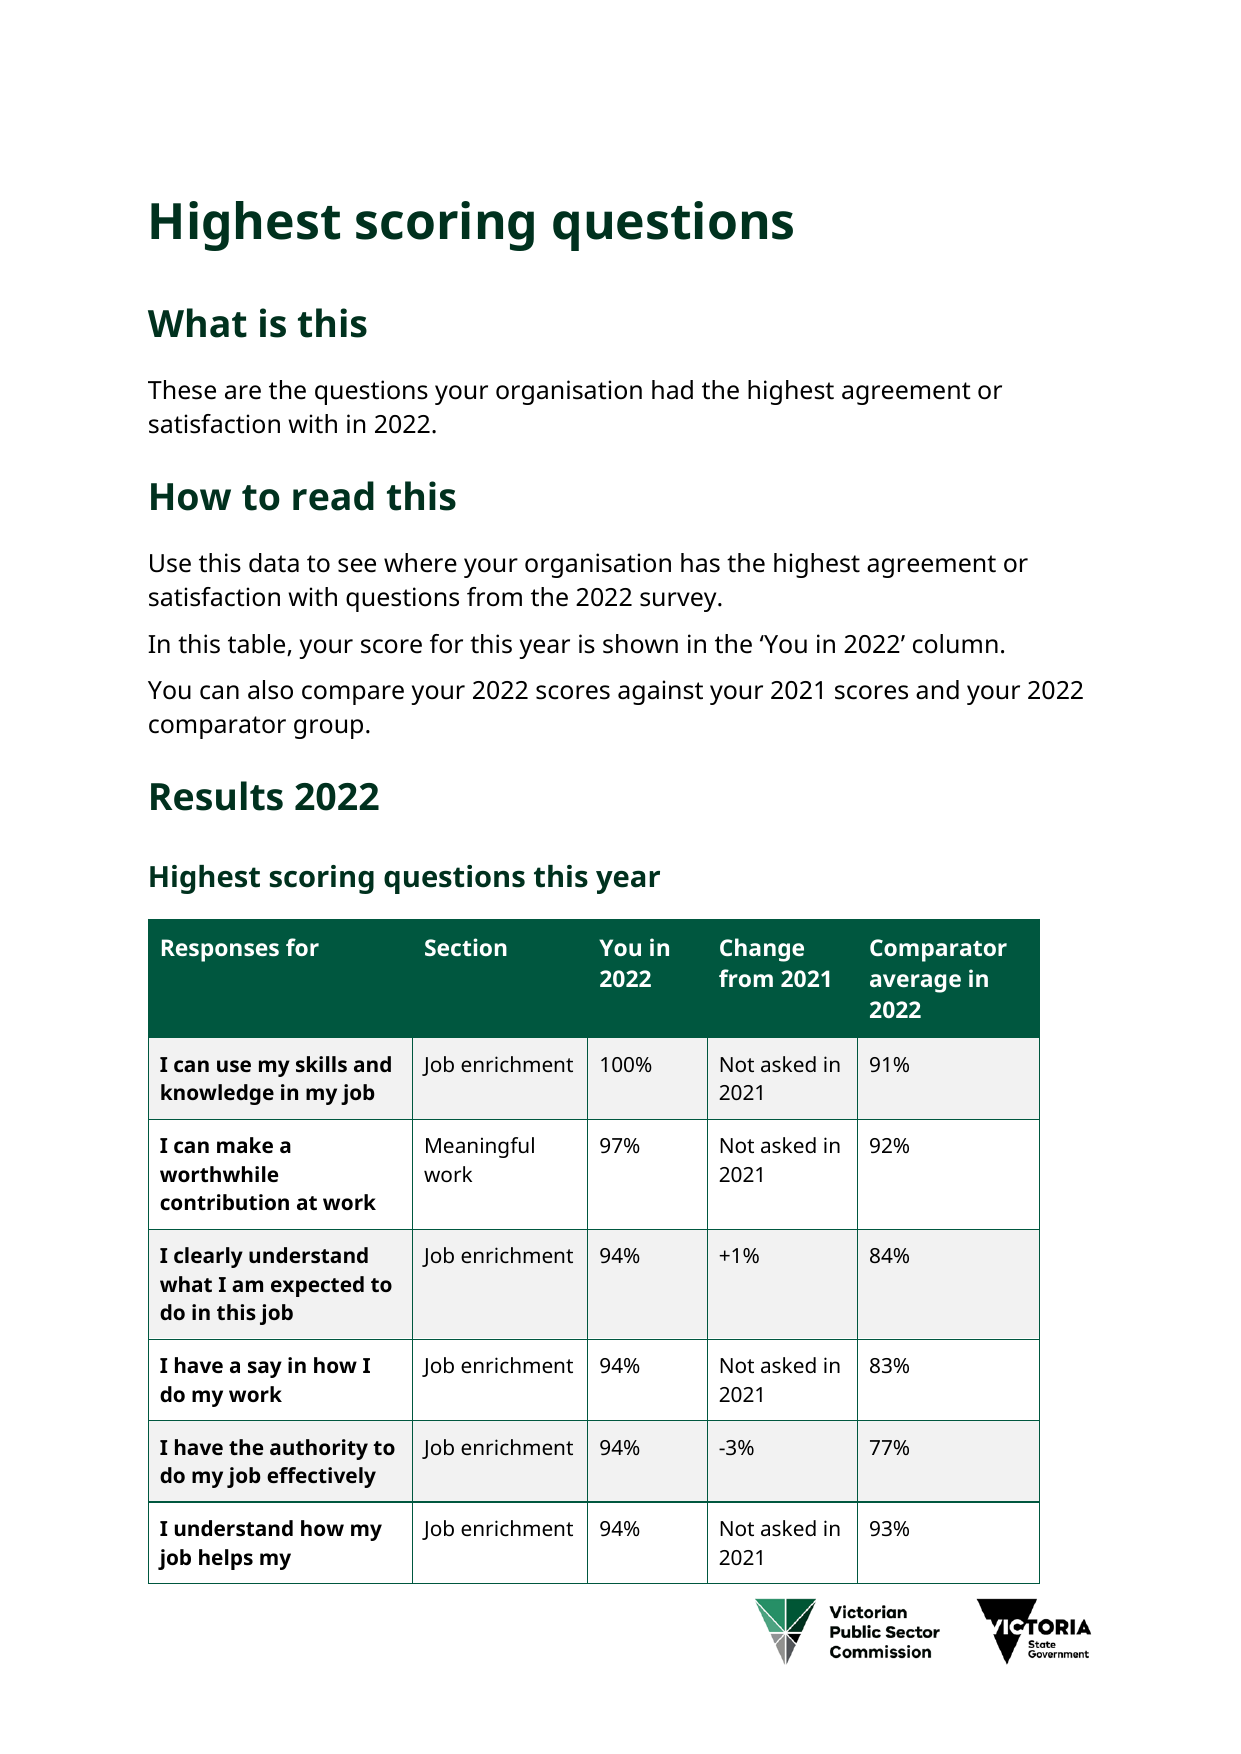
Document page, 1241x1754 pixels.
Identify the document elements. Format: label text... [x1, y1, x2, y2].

table_cell +1% [708, 1230, 857, 1338]
table_header Responses for [149, 920, 412, 1037]
table_cell I have the authority to do my job effectively [149, 1421, 412, 1501]
table_cell 94% [588, 1230, 707, 1338]
table_header Change from 2021 [708, 920, 857, 1037]
text Use this data to see where your organisation has the highest agreement or satisfaction with questions from the 2022 survey. [148, 546, 1092, 614]
table_cell 91% [858, 1038, 1039, 1119]
table_cell -3% [708, 1421, 857, 1501]
subtitle What is this [148, 297, 1092, 348]
subtitle Results 2022 [148, 770, 1092, 821]
text You can also compare your 2022 scores against your 2021 scores and your 2022 comparator group. [148, 673, 1092, 741]
table_cell 77% [858, 1421, 1039, 1501]
table_header Comparator average in 2022 [858, 920, 1039, 1037]
subtitle Highest scoring questions [148, 186, 1092, 254]
table_cell Job enrichment [413, 1503, 587, 1583]
table_cell Not asked in 2021 [708, 1120, 857, 1229]
table_cell I can make a worthwhile contribution at work [149, 1120, 412, 1229]
picture [754, 1598, 1093, 1666]
text In this table, your score for this year is shown in the ‘You in 2022’ column. [148, 626, 1092, 661]
table_cell I have a say in how I do my work [149, 1340, 412, 1420]
table_cell 100% [588, 1038, 707, 1119]
table_cell Job enrichment [413, 1230, 587, 1338]
table_cell 97% [588, 1120, 707, 1229]
table_cell Job enrichment [413, 1421, 587, 1501]
table_cell 83% [858, 1340, 1039, 1420]
table_cell I can use my skills and knowledge in my job [149, 1038, 412, 1119]
table_cell Job enrichment [413, 1038, 587, 1119]
table_cell 84% [858, 1230, 1039, 1338]
table_cell Not asked in 2021 [708, 1503, 857, 1583]
table_cell I understand how my job helps my organisation achieve it's goals [149, 1503, 412, 1583]
table_cell 94% [588, 1503, 707, 1583]
table_cell Meaningful work [413, 1120, 587, 1229]
table_cell 94% [588, 1421, 707, 1501]
text These are the questions your organisation had the highest agreement or satisfaction with in 2022. [148, 373, 1092, 441]
table_header Section [413, 920, 587, 1037]
table_cell Not asked in 2021 [708, 1340, 857, 1420]
subtitle Highest scoring questions this year [148, 856, 1092, 896]
table_cell Not asked in 2021 [708, 1038, 857, 1119]
table_cell I clearly understand what I am expected to do in this job [149, 1230, 412, 1338]
table_cell 93% [858, 1503, 1039, 1583]
table_cell 92% [858, 1120, 1039, 1229]
table_header You in 2022 [588, 920, 707, 1037]
table_cell Job enrichment [413, 1340, 587, 1420]
table_cell 94% [588, 1340, 707, 1420]
subtitle How to read this [148, 470, 1092, 521]
